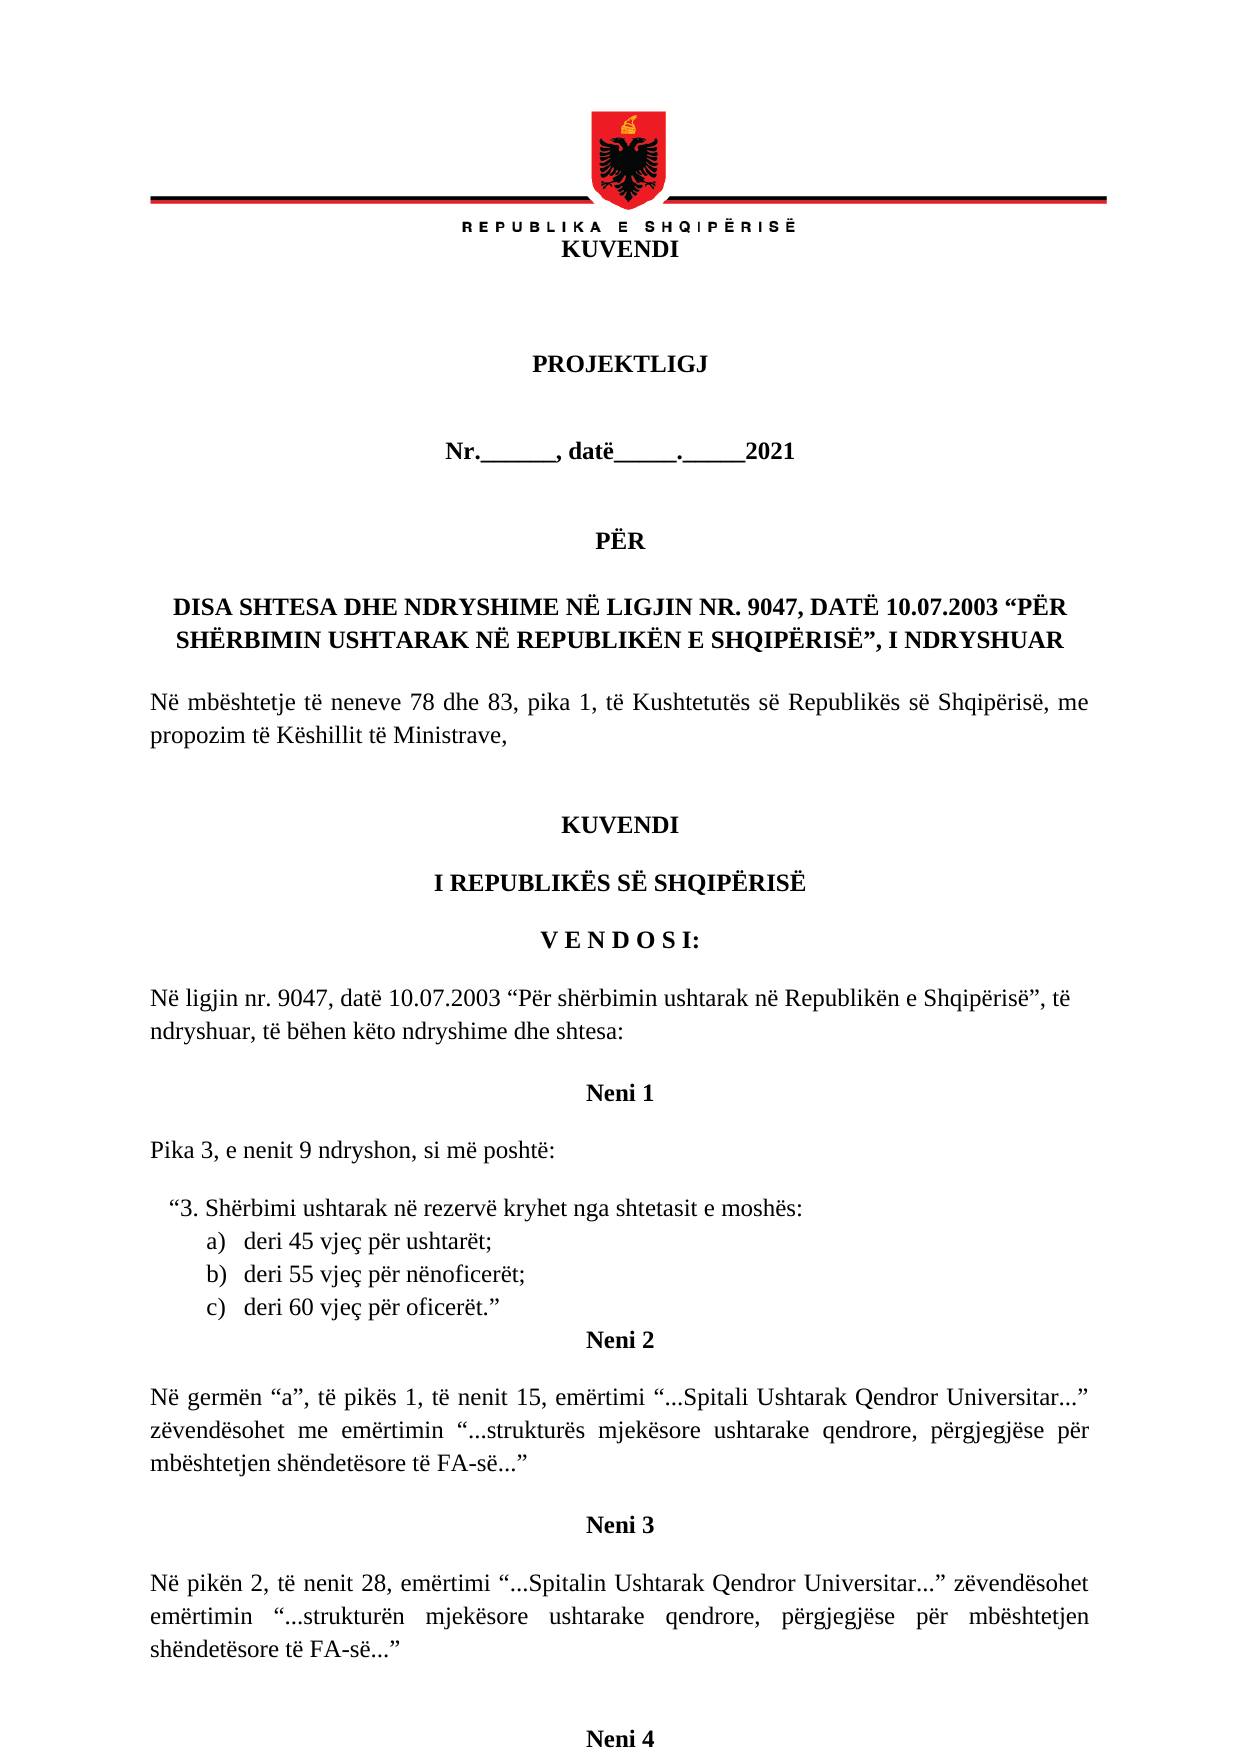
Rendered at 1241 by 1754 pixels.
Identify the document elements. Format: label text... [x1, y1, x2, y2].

text Neni 1 [150, 1078, 1090, 1107]
list deri 55 vjeç për nënoficerët; [206, 1259, 1090, 1288]
text KUVENDI [150, 811, 1090, 839]
picture [140, 103, 1116, 236]
text Nr.______, datë_____._____2021 [150, 436, 1090, 464]
text KUVENDI [150, 236, 1090, 263]
text DISA SHTESA DHE NDRYSHIME NË LIGJIN NR. 9047, DATË 10.07.2003 “PËR SHËRBIMIN USHTARAK NË REPUBLIKËN E SHQIPËRISË”, I NDRYSHUAR [150, 592, 1090, 654]
text Në ligjin nr. 9047, datë 10.07.2003 “Për shërbimin ushtarak në Republikën e Shqipërisë”, të ndryshuar, të bëhen këto ndryshime dhe shtesa: [150, 983, 1090, 1045]
text PËR [150, 526, 1090, 555]
text Në germën “a”, të pikës 1, të nenit 15, emërtimi “...Spitali Ushtarak Qendror Universitar...” zëvendësohet me emërtimin “...strukturës mjekësore ushtarake qendrore, përgjegjëse për mbështetjen shëndetësore të FA-së...” [150, 1382, 1090, 1477]
text Pika 3, e nenit 9 ndryshon, si më poshtë: [150, 1135, 1090, 1164]
text I REPUBLIKËS SË SHQIPËRISË [150, 868, 1090, 897]
text PROJEKTLIGJ [150, 349, 1090, 378]
list deri 60 vjeç për oficerët.” [206, 1292, 1090, 1321]
text Neni 2 [150, 1325, 1090, 1354]
text “3. Shërbimi ushtarak në rezervë kryhet nga shtetasit e moshës: [150, 1193, 1090, 1222]
text Neni 3 [150, 1510, 1090, 1539]
text Në pikën 2, të nenit 28, emërtimi “...Spitalin Ushtarak Qendror Universitar...” zëvendësohet emërtimin “...strukturën mjekësore ushtarake qendrore, përgjegjëse për mbështetjen shëndetësore të FA-së...” [150, 1568, 1090, 1663]
text Neni 4 [150, 1724, 1090, 1753]
text Në mbështetje të neneve 78 dhe 83, pika 1, të Kushtetutës së Republikës së Shqipërisë, me propozim të Këshillit të Ministrave, [150, 687, 1090, 749]
list deri 45 vjeç për ushtarët; [206, 1226, 1090, 1255]
text V E N D O S I: [150, 926, 1090, 954]
